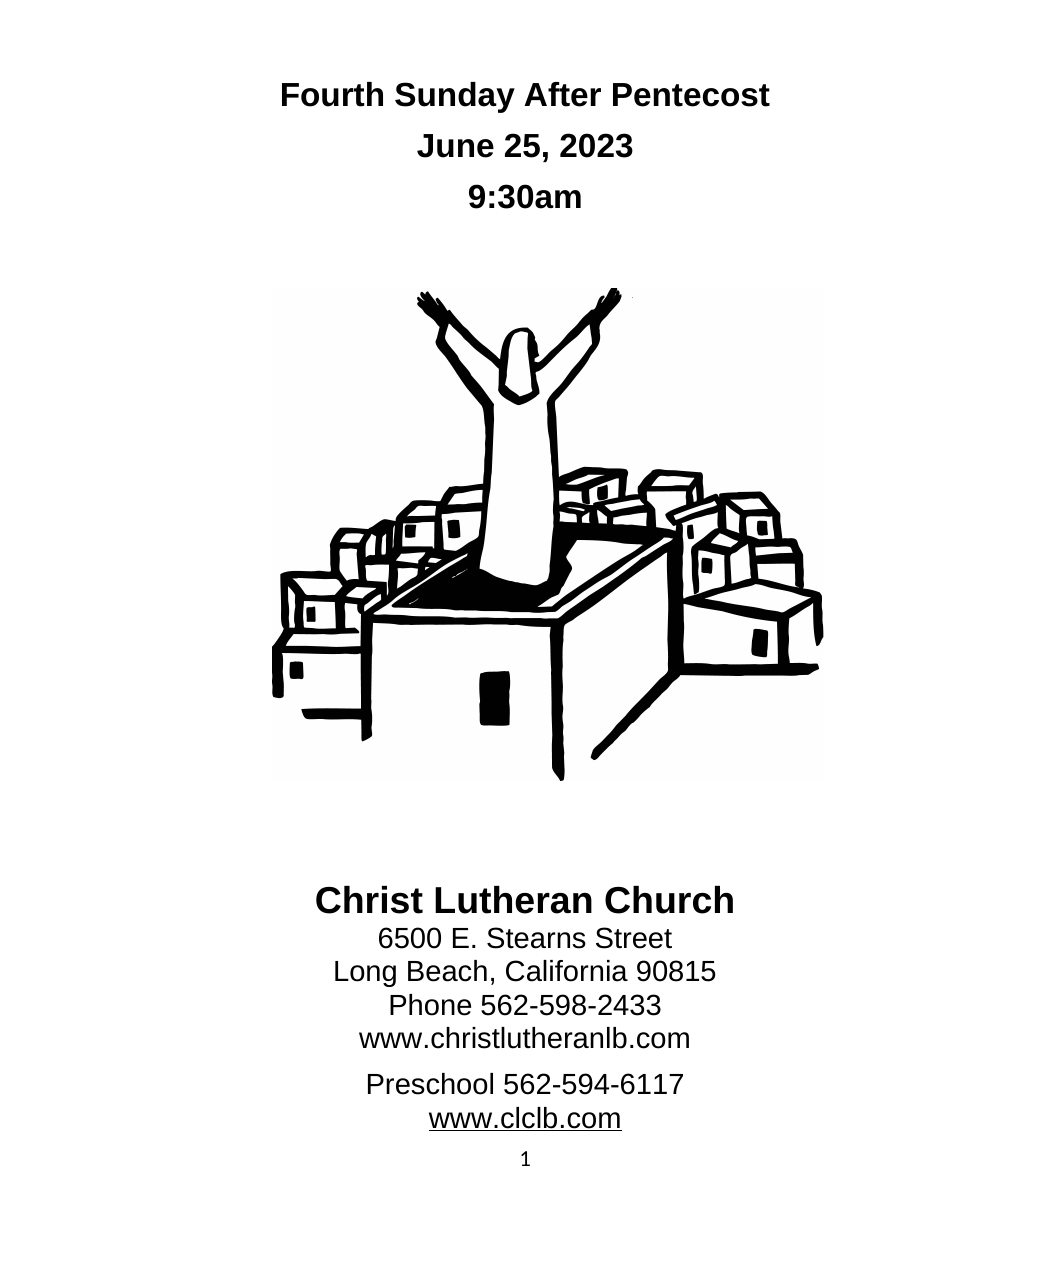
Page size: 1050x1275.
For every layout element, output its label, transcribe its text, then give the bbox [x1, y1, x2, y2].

text 9:30am [75, 177, 975, 215]
text June 25, 2023 [75, 126, 975, 164]
text www.christlutheranlb.com [75, 1022, 975, 1055]
text Fourth Sunday After Pentecost [75, 75, 975, 113]
text 6500 E. Stearns Street [75, 921, 975, 954]
text Long Beach, California 90815 [75, 954, 975, 988]
text Christ Lutheran Church [75, 878, 975, 921]
picture [272, 288, 822, 779]
text Preschool 562-594-6117 [75, 1067, 975, 1101]
text www.clclb.com [75, 1101, 975, 1134]
text Phone 562-598-2433 [75, 988, 975, 1022]
